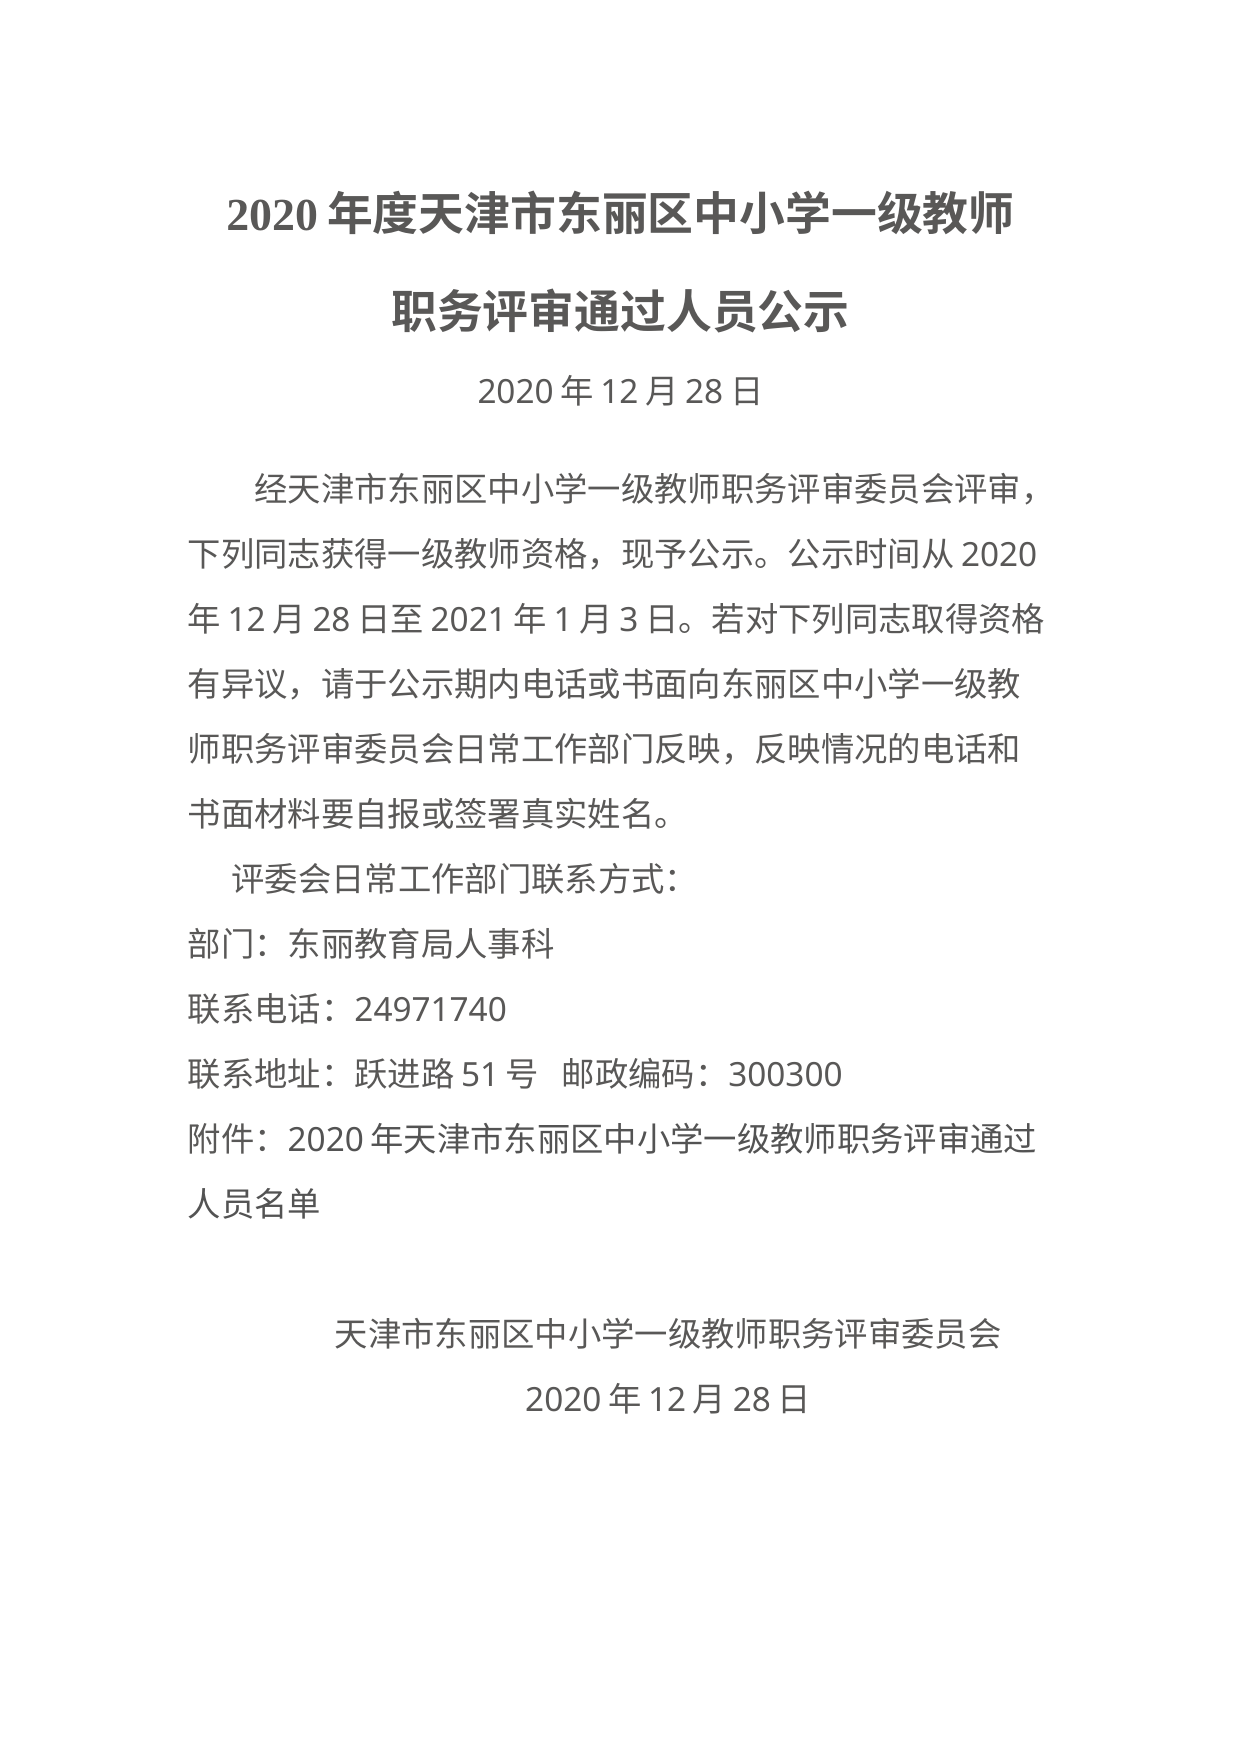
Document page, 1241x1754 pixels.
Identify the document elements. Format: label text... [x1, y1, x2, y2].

text 天津市东丽区中小学一级教师职务评审委员会 [187, 1299, 1053, 1364]
text 2020年12月28日 [187, 1364, 1053, 1429]
text 部门：东丽教育局人事科 [187, 909, 1053, 974]
text 评委会日常工作部门联系方式： [187, 844, 1053, 909]
text 联系电话：24971740 [187, 974, 1053, 1039]
text 经天津市东丽区中小学一级教师职务评审委员会评审，下列同志获得一级教师资格，现予公示。公示时间从2020年12月28日至2021年1月3日。若对下列同志取得资格有异议，请于公示期内电话或书面向东丽区中小学一级教师职务评审委员会日常工作部门反映，反映情况的电话和书面材料要自报或签署真实姓名。 [187, 454, 1053, 844]
text 2020年度天津市东丽区中小学一级教师 [187, 162, 1053, 259]
text 2020年12月28日 [187, 357, 1053, 422]
text 职务评审通过人员公示 [187, 259, 1053, 357]
text 联系地址：跃进路51号 邮政编码：300300 [187, 1039, 1053, 1104]
text 附件：2020年天津市东丽区中小学一级教师职务评审通过人员名单 [187, 1104, 1053, 1234]
